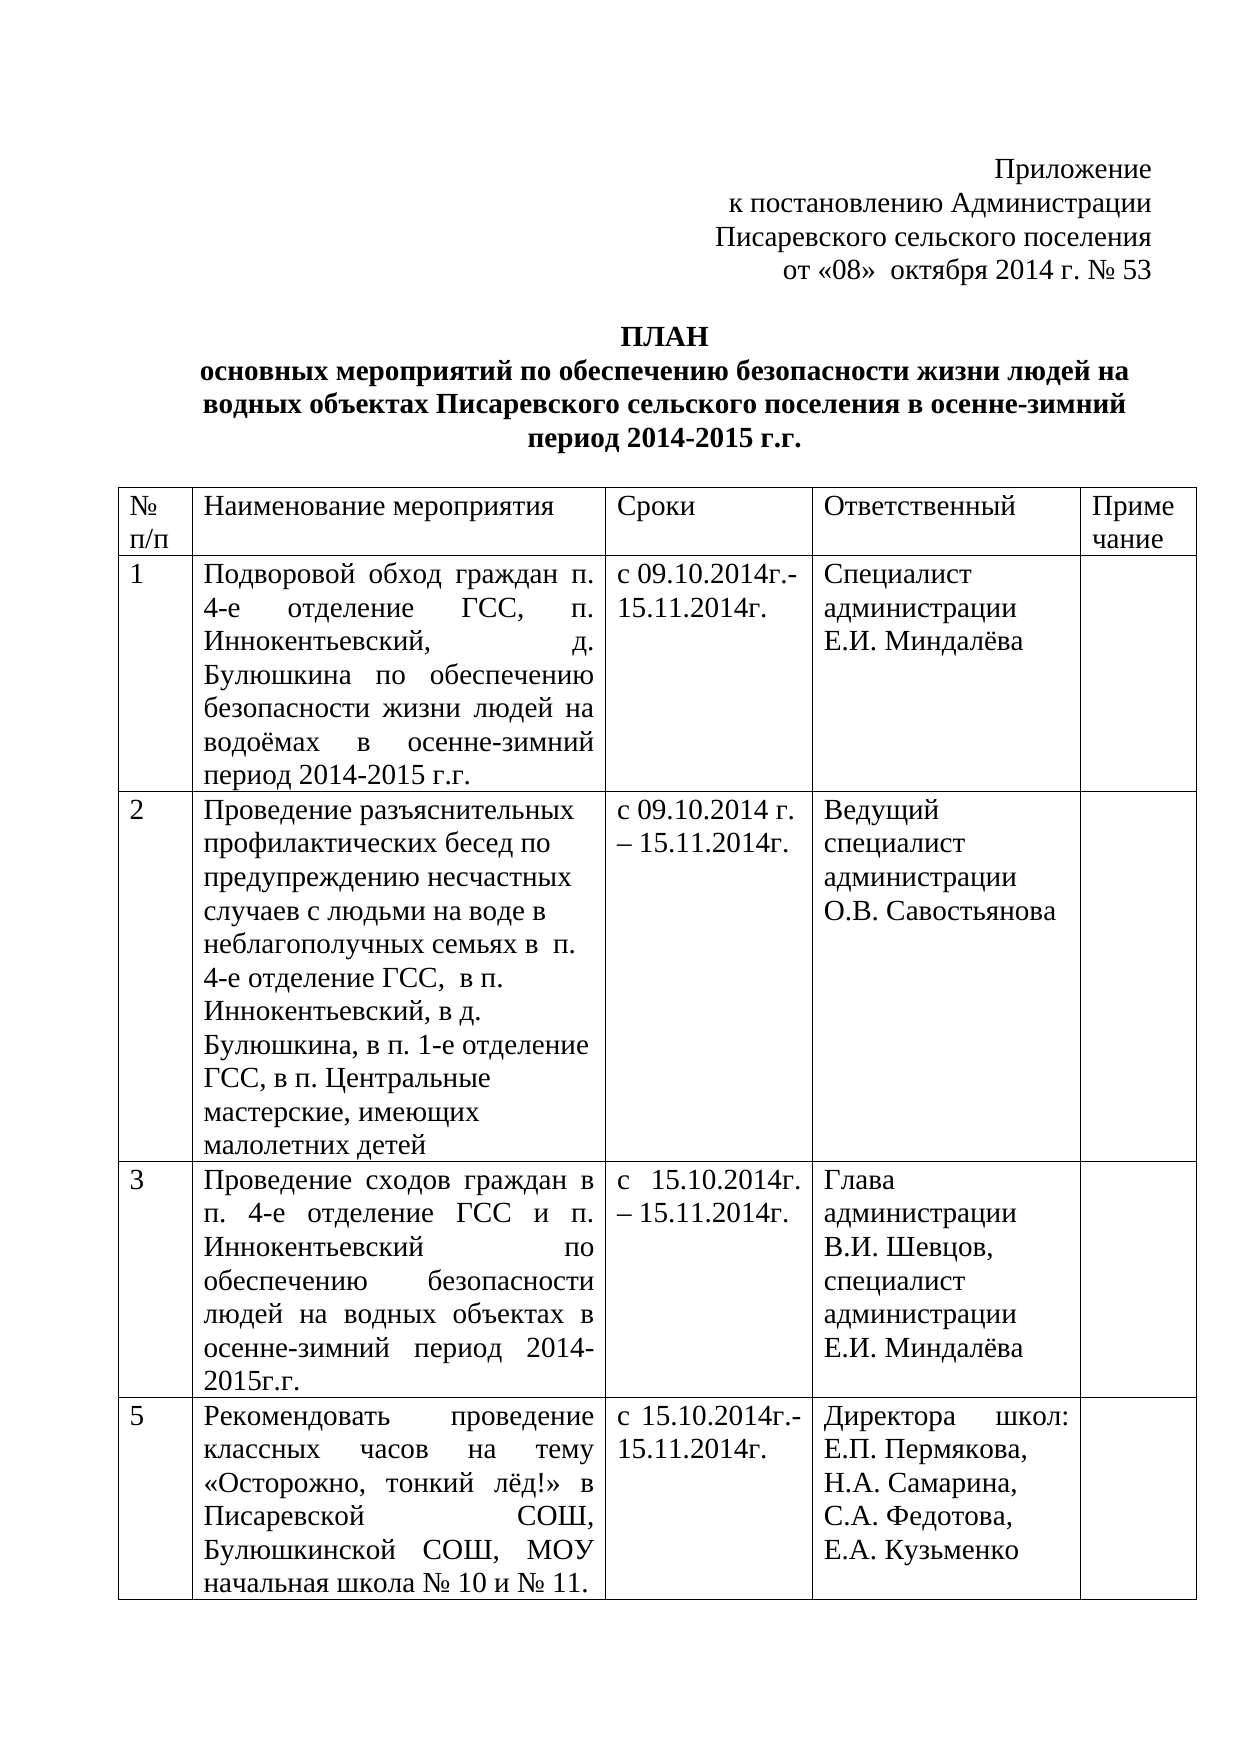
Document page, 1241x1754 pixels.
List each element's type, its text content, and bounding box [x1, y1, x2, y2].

table_cell Проведение разъяснительных профилактических бесед по предупреждению несчастных случаев с людьми на воде в неблагополучных семьях в п. 4-е отделение ГСС, в п. Иннокентьевский, в д. Булюшкина, в п. 1-е отделение ГСС, в п. Центральные мастерские, имеющих малолетних детей [193, 792, 605, 1161]
text Приложение [177, 152, 1152, 185]
text основных мероприятий по обеспечению безопасности жизни людей на водных объектах Писаревского сельского поселения в осенне-зимний период 2014-2015 г.г. [177, 353, 1152, 453]
text к постановлению Администрации [177, 185, 1152, 219]
table_header Ответственный [813, 488, 1080, 555]
table_cell с 15.10.2014г. – 15.11.2014г. [606, 1162, 812, 1397]
table_cell 1 [119, 556, 192, 791]
table_cell Директора школ: Е.П. Пермякова, Н.А. Самарина, С.А. Федотова, Е.А. Кузьменко [813, 1398, 1080, 1599]
text ПЛАН [177, 319, 1152, 353]
table_cell с 15.10.2014г.-15.11.2014г. [606, 1398, 812, 1599]
table_cell Проведение сходов граждан в п. 4-е отделение ГСС и п. Иннокентьевский по обеспечению безопасности людей на водных объектах в осенне-зимний период 2014-2015г.г. [193, 1162, 605, 1397]
text от «08» октября . № 53 [177, 252, 1152, 286]
table_cell с 09.10.2014 г. – 15.11.2014г. [606, 792, 812, 1161]
table_cell Специалист администрации Е.И. Миндалёва [813, 556, 1080, 791]
table_cell Подворовой обход граждан п. 4-е отделение ГСС, п. Иннокентьевский, д. Булюшкина по обеспечению безопасности жизни людей на водоёмах в осенне-зимний период 2014-2015 г.г. [193, 556, 605, 791]
table_cell Глава администрации В.И. Шевцов, специалист администрации Е.И. Миндалёва [813, 1162, 1080, 1397]
table_header Наименование мероприятия [193, 488, 605, 555]
table_header № п/п [119, 488, 192, 555]
table_cell [1081, 1398, 1196, 1599]
table_cell 2 [119, 792, 192, 1161]
table_cell [1081, 792, 1196, 1161]
table_cell Рекомендовать проведение классных часов на тему «Осторожно, тонкий лёд!» в Писаревской СОШ, Булюшкинской СОШ, МОУ начальная школа № 10 и № 11. [193, 1398, 605, 1599]
table_header Сроки [606, 488, 812, 555]
text Писаревского сельского поселения [177, 219, 1152, 252]
table_cell 5 [119, 1398, 192, 1599]
table_cell Ведущий специалист администрации О.В. Савостьянова [813, 792, 1080, 1161]
table_cell с 09.10.2014г.- 15.11.2014г. [606, 556, 812, 791]
table_cell 3 [119, 1162, 192, 1397]
table_header Примечание [1081, 488, 1196, 555]
table_cell [1081, 1162, 1196, 1397]
table_cell [1081, 556, 1196, 791]
